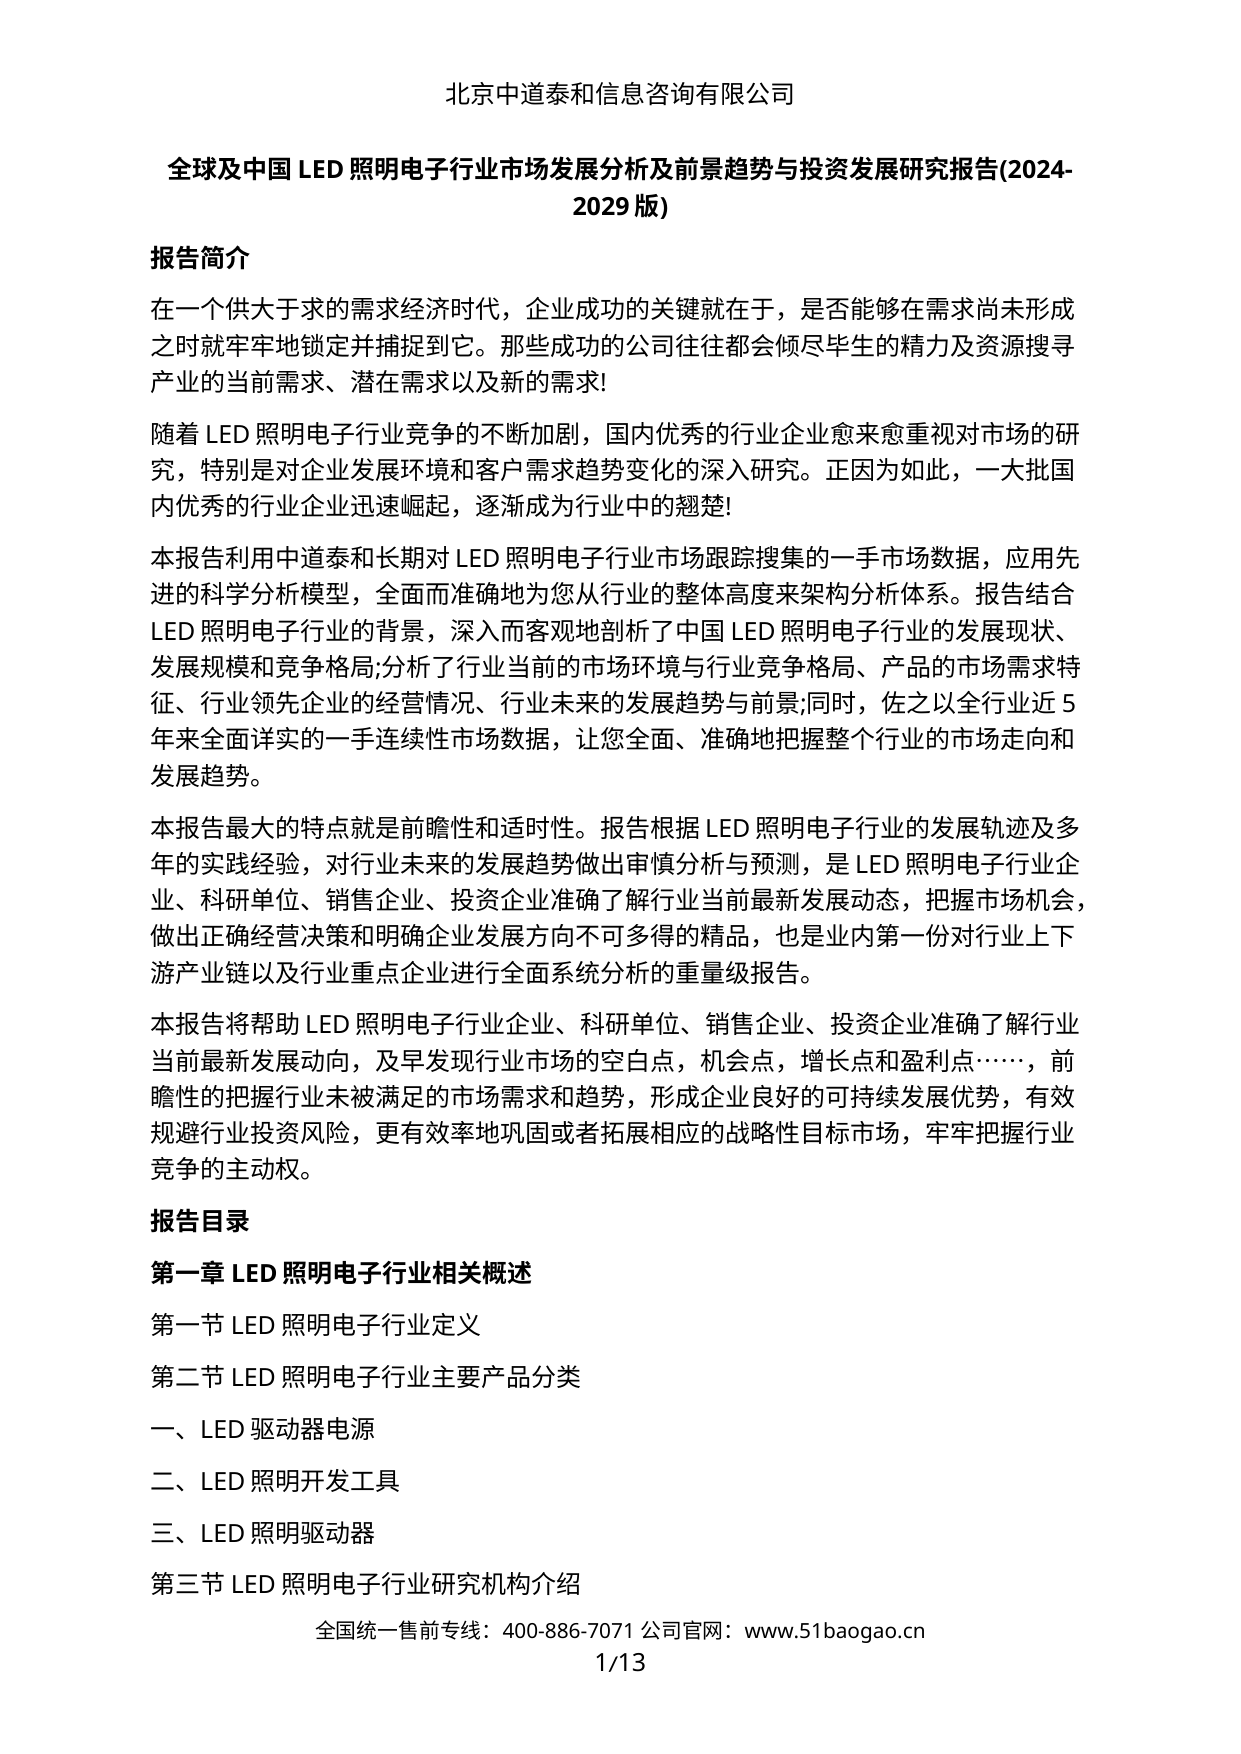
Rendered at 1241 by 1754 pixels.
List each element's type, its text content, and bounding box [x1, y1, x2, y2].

text 报告简介 [150, 238, 1090, 274]
text 三、LED照明驱动器 [150, 1513, 1090, 1549]
text 二、LED照明开发工具 [150, 1461, 1090, 1497]
text 第二节 LED照明电子行业主要产品分类 [150, 1357, 1090, 1394]
text 本报告利用中道泰和长期对LED照明电子行业市场跟踪搜集的一手市场数据，应用先进的科学分析模型，全面而准确地为您从行业的整体高度来架构分析体系。报告结合LED照明电子行业的背景，深入而客观地剖析了中国LED照明电子行业的发展现状、发展规模和竞争格局;分析了行业当前的市场环境与行业竞争格局、产品的市场需求特征、行业领先企业的经营情况、行业未来的发展趋势与前景;同时，佐之以全行业近5年来全面详实的一手连续性市场数据，让您全面、准确地把握整个行业的市场走向和发展趋势。 [150, 539, 1090, 792]
text 随着LED照明电子行业竞争的不断加剧，国内优秀的行业企业愈来愈重视对市场的研究，特别是对企业发展环境和客户需求趋势变化的深入研究。正因为如此，一大批国内优秀的行业企业迅速崛起，逐渐成为行业中的翘楚! [150, 414, 1090, 523]
text 第一节 LED照明电子行业定义 [150, 1306, 1090, 1342]
text 全球及中国LED照明电子行业市场发展分析及前景趋势与投资发展研究报告(2024-2029版) [150, 150, 1090, 222]
text 本报告将帮助LED照明电子行业企业、科研单位、销售企业、投资企业准确了解行业当前最新发展动向，及早发现行业市场的空白点，机会点，增长点和盈利点……，前瞻性的把握行业未被满足的市场需求和趋势，形成企业良好的可持续发展优势，有效规避行业投资风险，更有效率地巩固或者拓展相应的战略性目标市场，牢牢把握行业竞争的主动权。 [150, 1005, 1090, 1186]
text 报告目录 [150, 1202, 1090, 1238]
text 本报告最大的特点就是前瞻性和适时性。报告根据LED照明电子行业的发展轨迹及多年的实践经验，对行业未来的发展趋势做出审慎分析与预测，是LED照明电子行业企业、科研单位、销售企业、投资企业准确了解行业当前最新发展动态，把握市场机会，做出正确经营决策和明确企业发展方向不可多得的精品，也是业内第一份对行业上下游产业链以及行业重点企业进行全面系统分析的重量级报告。 [150, 808, 1090, 989]
text 在一个供大于求的需求经济时代，企业成功的关键就在于，是否能够在需求尚未形成之时就牢牢地锁定并捕捉到它。那些成功的公司往往都会倾尽毕生的精力及资源搜寻产业的当前需求、潜在需求以及新的需求! [150, 290, 1090, 399]
text 第一章 LED照明电子行业相关概述 [150, 1254, 1090, 1290]
text 第三节 LED照明电子行业研究机构介绍 [150, 1565, 1090, 1601]
text 一、LED驱动器电源 [150, 1409, 1090, 1446]
